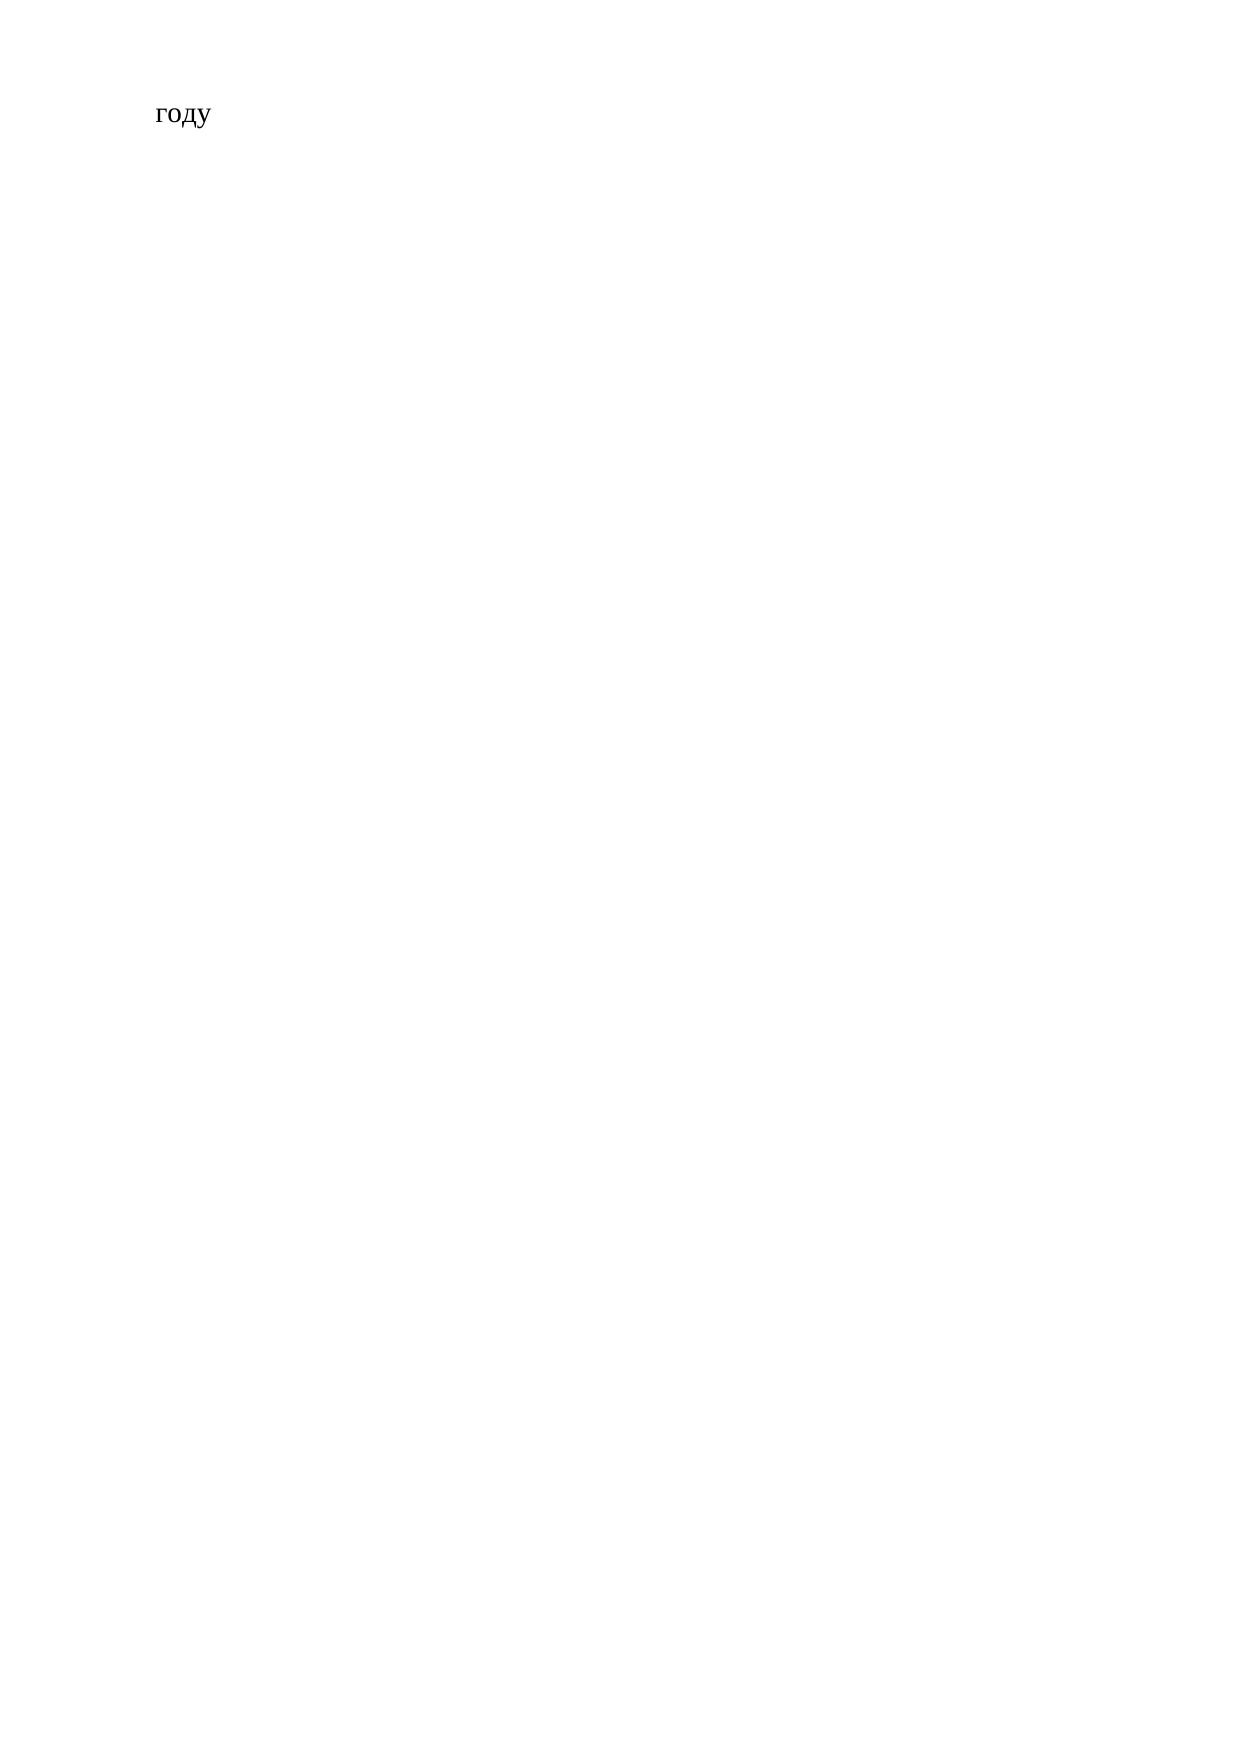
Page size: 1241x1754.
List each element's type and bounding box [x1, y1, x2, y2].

table_cell [144, 96, 1152, 129]
